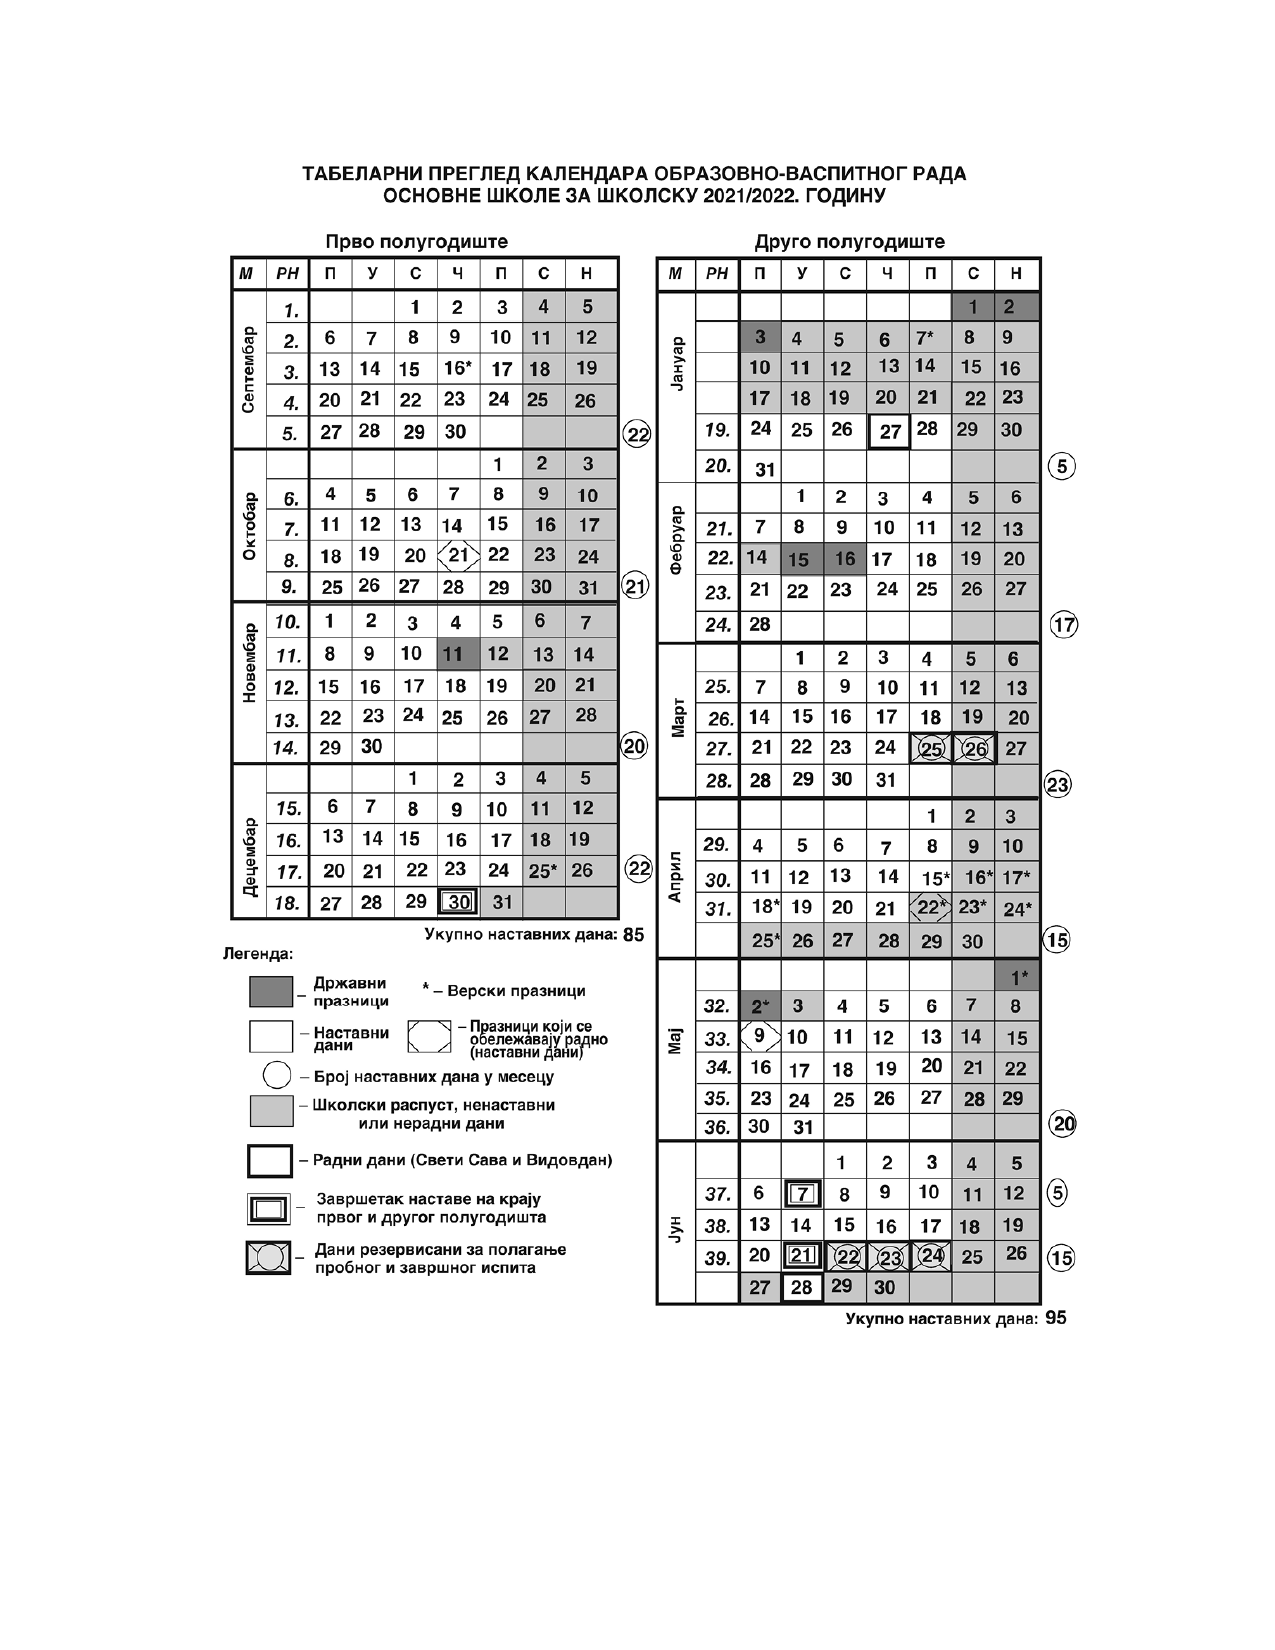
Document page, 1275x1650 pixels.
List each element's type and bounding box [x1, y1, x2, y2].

picture [200, 150, 1103, 1343]
